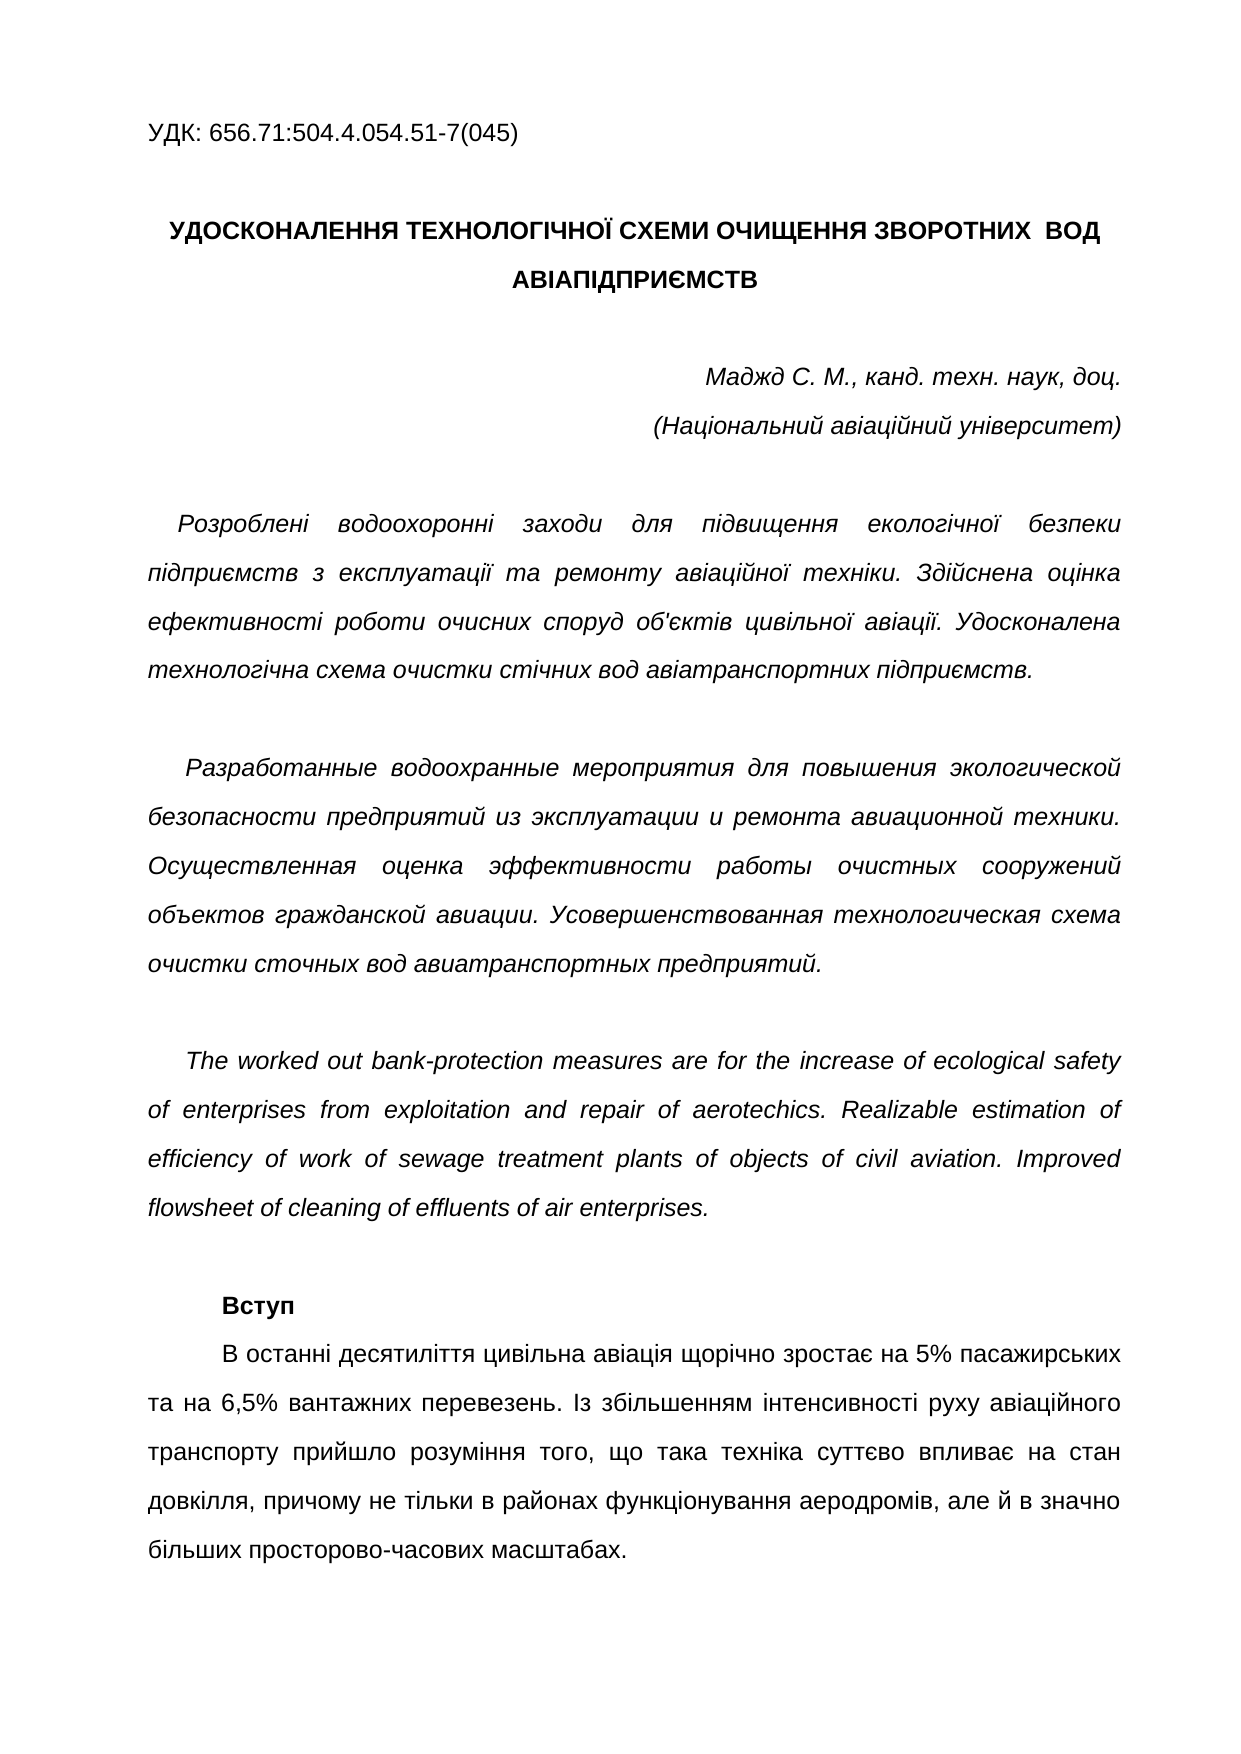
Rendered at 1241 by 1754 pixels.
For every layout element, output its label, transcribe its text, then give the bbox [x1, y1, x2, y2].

text В останні десятиліття цивільна авіація щорічно зростає на 5% пасажирських та на 6,5% вантажних перевезень. Із збільшенням інтенсивності руху авіаційного транспорту прийшло розуміння того, що така техніка суттєво впливає на стан довкілля, причому не тільки в районах функціонування аеродромів, але й в значно більших просторово-часових масштабах. [148, 1339, 1122, 1564]
text УДОСКОНАЛЕННЯ ТЕХНОЛОГІЧНОЇ СХЕМИ ОЧИЩЕННЯ ЗВОРОТНИХ ВОД АВІАПІДПРИЄМСТВ [148, 216, 1122, 293]
text УДК: 656.71:504.4.054.51-7(045) [148, 118, 1122, 147]
text (Національний авіаційний університет) [148, 411, 1122, 440]
text Вступ [148, 1291, 1122, 1319]
text Розроблені водоохоронні заходи для підвищення екологічної безпеки підприємств з експлуатації та ремонту авіаційної техніки. Здійснена оцінка ефективності роботи очисних споруд об'єктів цивільної авіації. Удосконалена технологічна схема очистки стічних вод авіатранспортних підприємств. [148, 509, 1122, 684]
text The worked out bank-protection measures are for the increase of ecological safety of enterprises from exploitation and repair of aerotechics. Realizable estimation of efficiency of work of sewage treatment plants of objects of civil aviation. Improved flowsheet of cleaning of effluents of air enterprises. [148, 1046, 1122, 1222]
text Маджд С. М., канд. техн. наук, доц. [148, 362, 1122, 391]
text Разработанные водоохранные мероприятия для повышения экологической безопасности предприятий из эксплуатации и ремонта авиационной техники. Осуществленная оценка эффективности работы очистных сооружений объектов гражданской авиации. Усовершенствованная технологическая схема очистки сточных вод авиатранспортных предприятий. [148, 753, 1122, 977]
